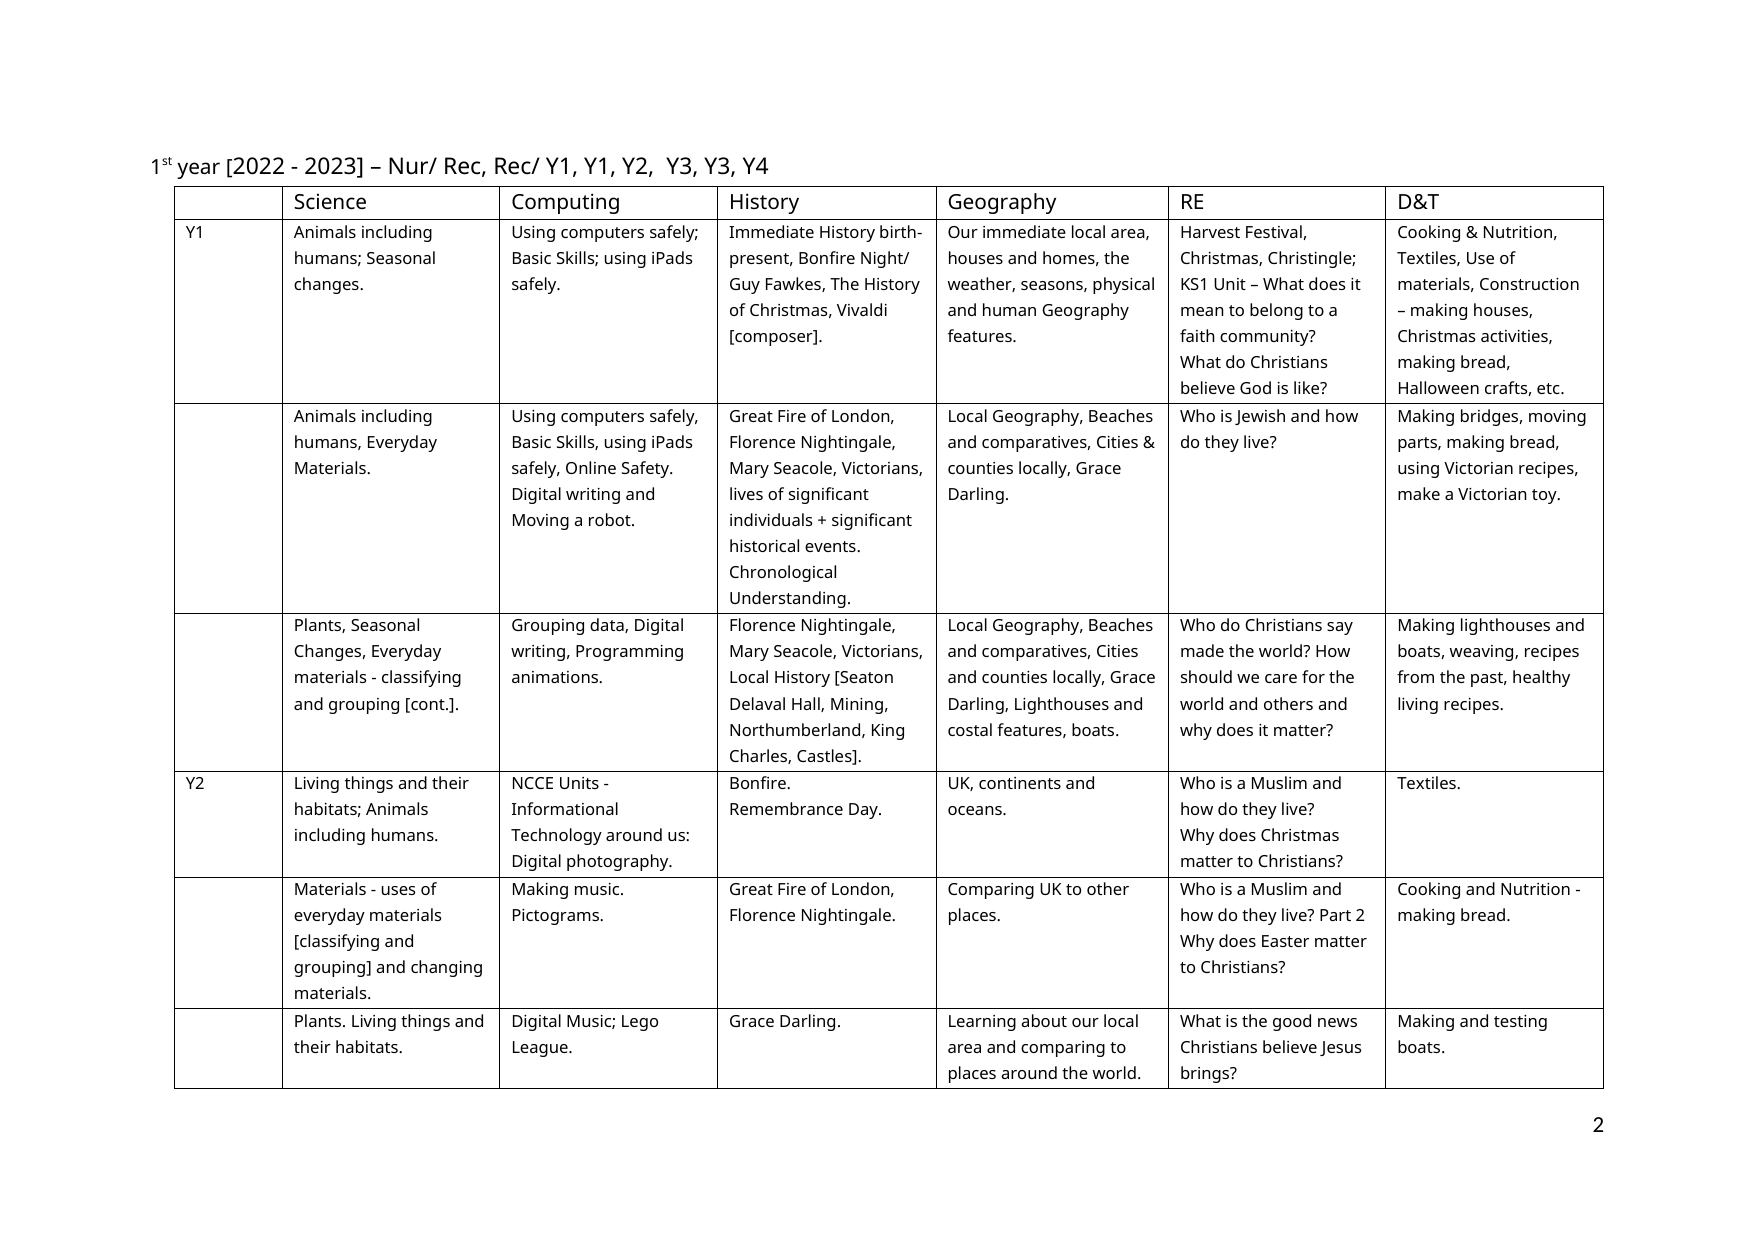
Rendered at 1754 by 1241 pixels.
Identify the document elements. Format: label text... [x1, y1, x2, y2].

table_cell Using computers safely; Basic Skills; using iPads safely. [500, 220, 717, 403]
table_cell Who is Jewish and how do they live? [1169, 404, 1385, 613]
table_cell Bonfire. Remembrance Day. [718, 772, 936, 877]
table_header Computing [500, 187, 717, 219]
table_header Geography [937, 187, 1168, 219]
table_cell Great Fire of London, Florence Nightingale, Mary Seacole, Victorians, lives of significant individuals + significant historical events. Chronological Understanding. [718, 404, 936, 613]
table_cell Textiles. [1386, 772, 1603, 877]
table_header History [718, 187, 936, 219]
table_cell Grace Darling. [718, 1009, 936, 1088]
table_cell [1169, 1009, 1385, 1088]
table_header D&T [1386, 187, 1603, 219]
table_cell Our immediate local area, houses and homes, the weather, seasons, physical and human Geography features. [937, 220, 1168, 403]
table_cell Local Geography, Beaches and comparatives, Cities & counties locally, Grace Darling. [937, 404, 1168, 613]
table_cell Great Fire of London, Florence Nightingale. [718, 878, 936, 1008]
table_cell Animals including humans, Everyday Materials. [283, 404, 499, 613]
table_cell [175, 1009, 282, 1088]
table_cell Materials - uses of everyday materials [classifying and grouping] and changing materials. [283, 878, 499, 1008]
table_cell Who do Christians say made the world? How should we care for the world and others and why does it matter? [1169, 614, 1385, 771]
table_cell Florence Nightingale, Mary Seacole, Victorians, Local History [Seaton Delaval Hall, Mining, Northumberland, King Charles, Castles]. [718, 614, 936, 771]
table_cell Immediate History birth-present, Bonfire Night/ Guy Fawkes, The History of Christmas, Vivaldi [composer]. [718, 220, 936, 403]
table_cell [175, 878, 282, 1008]
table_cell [937, 1009, 1168, 1088]
table_cell Y1 [175, 220, 282, 403]
table_cell Y2 [175, 772, 282, 877]
table_cell Using computers safely, Basic Skills, using iPads safely, Online Safety. Digital writing and Moving a robot. [500, 404, 717, 613]
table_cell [1386, 1009, 1603, 1088]
table_cell Who is a Muslim and how do they live? Part 2 Why does Easter matter to Christians? [1169, 878, 1385, 1008]
table_header Science [283, 187, 499, 219]
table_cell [500, 1009, 717, 1088]
table_cell Local Geography, Beaches and comparatives, Cities and counties locally, Grace Darling, Lighthouses and costal features, boats. [937, 614, 1168, 771]
table_cell Making lighthouses and boats, weaving, recipes from the past, healthy living recipes. [1386, 614, 1603, 771]
table_cell Harvest Festival, Christmas, Christingle; KS1 Unit – What does it mean to belong to a faith community? What do Christians believe God is like? [1169, 220, 1385, 403]
table_cell [175, 404, 282, 613]
table_cell Making bridges, moving parts, making bread, using Victorian recipes, make a Victorian toy. [1386, 404, 1603, 613]
table_cell UK, continents and oceans. [937, 772, 1168, 877]
table_cell Animals including humans; Seasonal changes. [283, 220, 499, 403]
table_cell Cooking & Nutrition, Textiles, Use of materials, Construction – making houses, Christmas activities, making bread, Halloween crafts, etc. [1386, 220, 1603, 403]
table_cell Comparing UK to other places. [937, 878, 1168, 1008]
table_cell Making music. Pictograms. [500, 878, 717, 1008]
table_cell Grouping data, Digital writing, Programming animations. [500, 614, 717, 771]
table_cell Who is a Muslim and how do they live? Why does Christmas matter to Christians? [1169, 772, 1385, 877]
table_cell [175, 614, 282, 771]
table_header [175, 187, 282, 219]
table_cell Cooking and Nutrition - making bread. [1386, 878, 1603, 1008]
table_cell Living things and their habitats; Animals including humans. [283, 772, 499, 877]
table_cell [283, 1009, 499, 1088]
text 1st year [2022 - 2023] – Nur/ Rec, Rec/ Y1, Y1, Y2, Y3, Y3, Y4 [150, 150, 1604, 181]
table_cell Plants, Seasonal Changes, Everyday materials - classifying and grouping [cont.]. [283, 614, 499, 771]
table_header RE [1169, 187, 1385, 219]
table_cell NCCE Units - Informational Technology around us: Digital photography. [500, 772, 717, 877]
